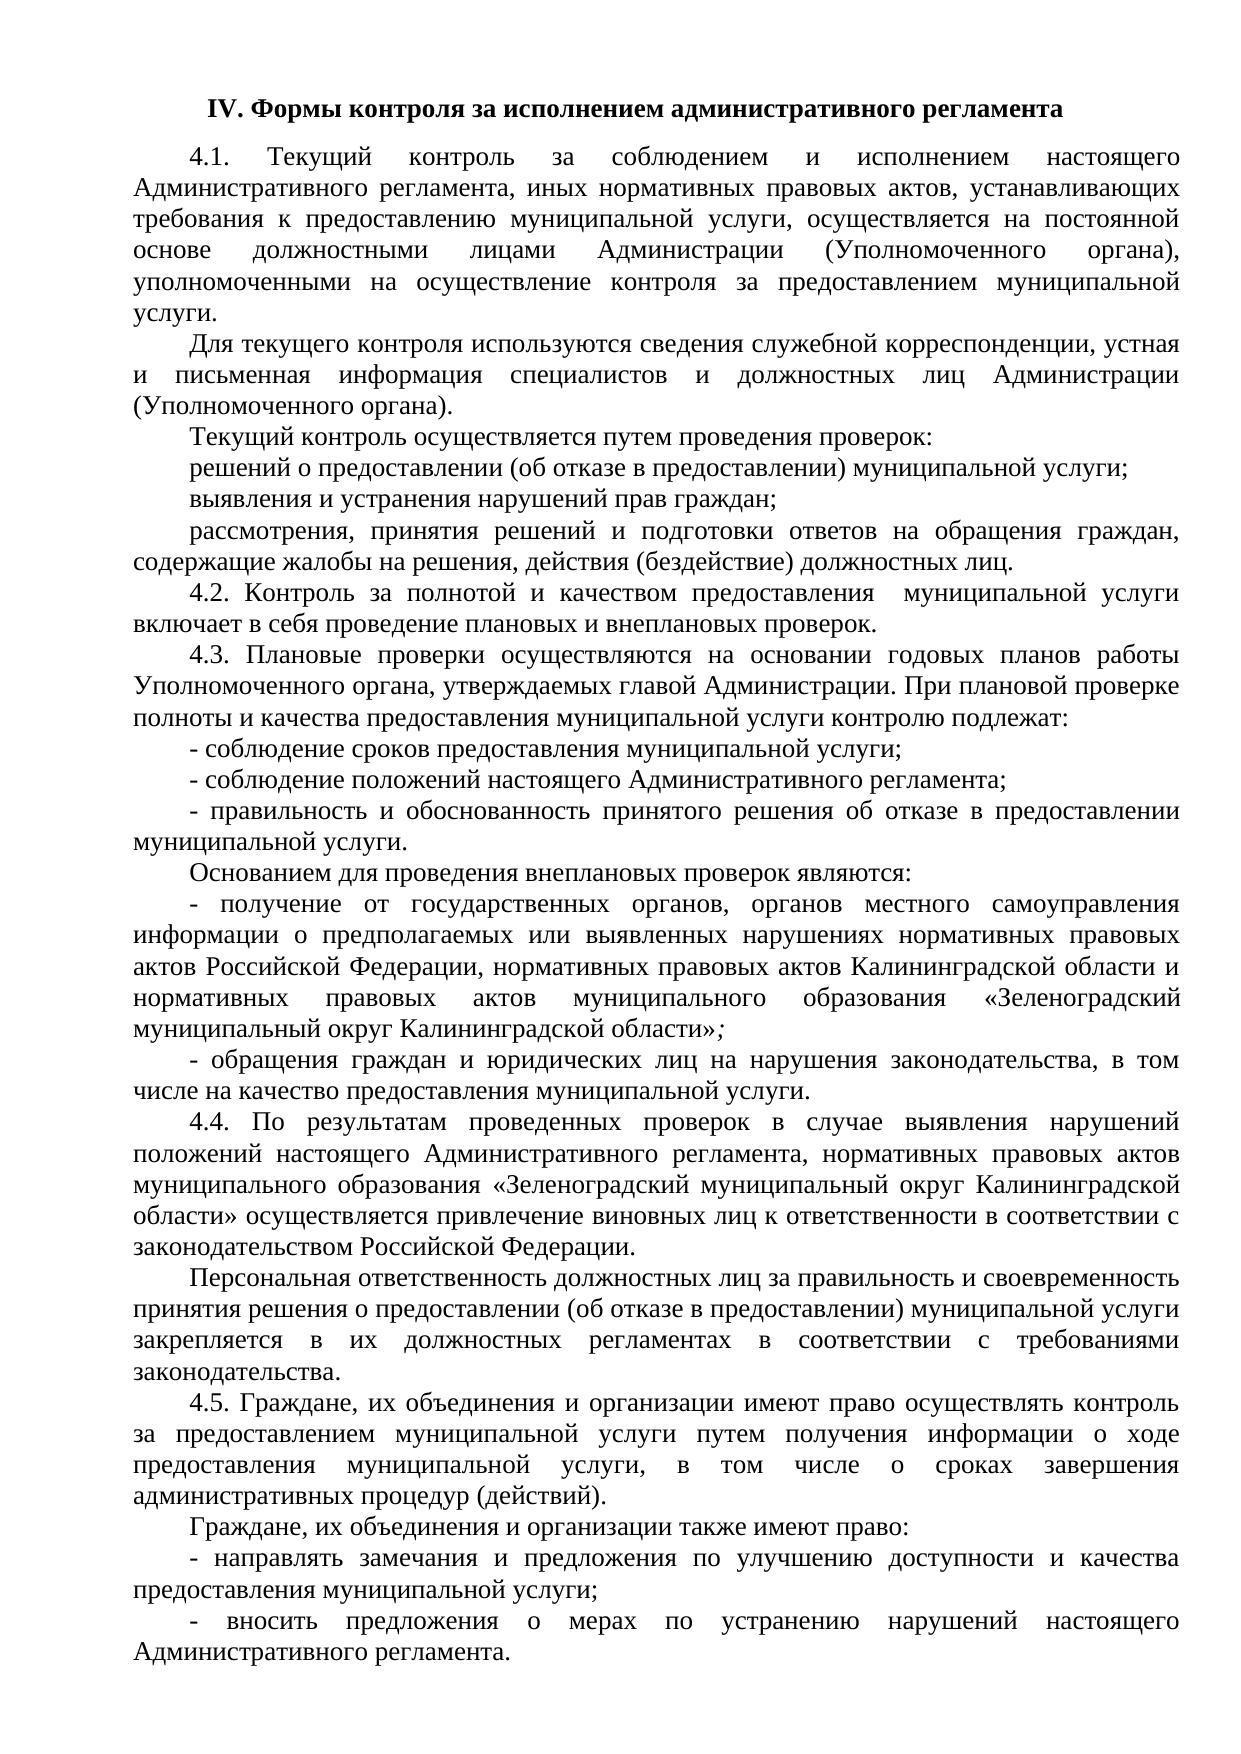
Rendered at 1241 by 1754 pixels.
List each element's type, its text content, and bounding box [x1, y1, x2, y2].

text - направлять замечания и предложения по улучшению доступности и качества предоставления муниципальной услуги; [133, 1542, 1181, 1604]
text рассмотрения, принятия решений и подготовки ответов на обращения граждан, содержащие жалобы на решения, действия (бездействие) должностных лиц. [133, 514, 1181, 576]
text Персональная ответственность должностных лиц за правильность и своевременность принятия решения о предоставлении (об отказе в предоставлении) муниципальной услуги закрепляется в их должностных регламентах в соответствии с требованиями законодательства. [133, 1261, 1181, 1386]
text 4.4. По результатам проведенных проверок в случае выявления нарушений положений настоящего Административного регламента, нормативных правовых актов муниципального образования «Зеленоградский муниципальный округ Калининградской области» осуществляется привлечение виновных лиц к ответственности в соответствии с законодательством Российской Федерации. [133, 1106, 1181, 1261]
text - соблюдение сроков предоставления муниципальной услуги; [133, 732, 1181, 763]
text Граждане, их объединения и организации также имеют право: [133, 1510, 1181, 1542]
text 4.1. Текущий контроль за соблюдением и исполнением настоящего Административного регламента, иных нормативных правовых актов, устанавливающих требования к предоставлению муниципальной услуги, осуществляется на постоянной основе должностными лицами Администрации (Уполномоченного органа), уполномоченными на осуществление контроля за предоставлением муниципальной услуги. [133, 140, 1181, 327]
text - обращения граждан и юридических лиц на нарушения законодательства, в том числе на качество предоставления муниципальной услуги. [133, 1043, 1181, 1106]
text - правильность и обоснованность принятого решения об отказе в предоставлении муниципальной услуги. [133, 794, 1181, 856]
text - соблюдение положений настоящего Административного регламента; [133, 763, 1181, 794]
text Для текущего контроля используются сведения служебной корреспонденции, устная и письменная информация специалистов и должностных лиц Администрации (Уполномоченного органа). [133, 327, 1181, 420]
text решений о предоставлении (об отказе в предоставлении) муниципальной услуги; [133, 451, 1181, 483]
text Текущий контроль осуществляется путем проведения проверок: [133, 420, 1181, 451]
text 4.3. Плановые проверки осуществляются на основании годовых планов работы Уполномоченного органа, утверждаемых главой Администрации. При плановой проверке полноты и качества предоставления муниципальной услуги контролю подлежат: [133, 638, 1181, 732]
text 4.5. Граждане, их объединения и организации имеют право осуществлять контроль за предоставлением муниципальной услуги путем получения информации о ходе предоставления муниципальной услуги, в том числе о сроках завершения административных процедур (действий). [133, 1386, 1181, 1510]
text 4.2. Контроль за полнотой и качеством предоставления муниципальной услуги включает в себя проведение плановых и внеплановых проверок. [133, 576, 1181, 638]
text IV. Формы контроля за исполнением административного регламента [133, 92, 1181, 123]
text - получение от государственных органов, органов местного самоуправления информации о предполагаемых или выявленных нарушениях нормативных правовых актов Российской Федерации, нормативных правовых актов Калининградской области и нормативных правовых актов муниципального образования «Зеленоградский муниципальный округ Калининградской области»; [133, 887, 1181, 1043]
text выявления и устранения нарушений прав граждан; [133, 483, 1181, 514]
text Основанием для проведения внеплановых проверок являются: [133, 856, 1181, 887]
text - вносить предложения о мерах по устранению нарушений настоящего Административного регламента. [133, 1604, 1181, 1666]
